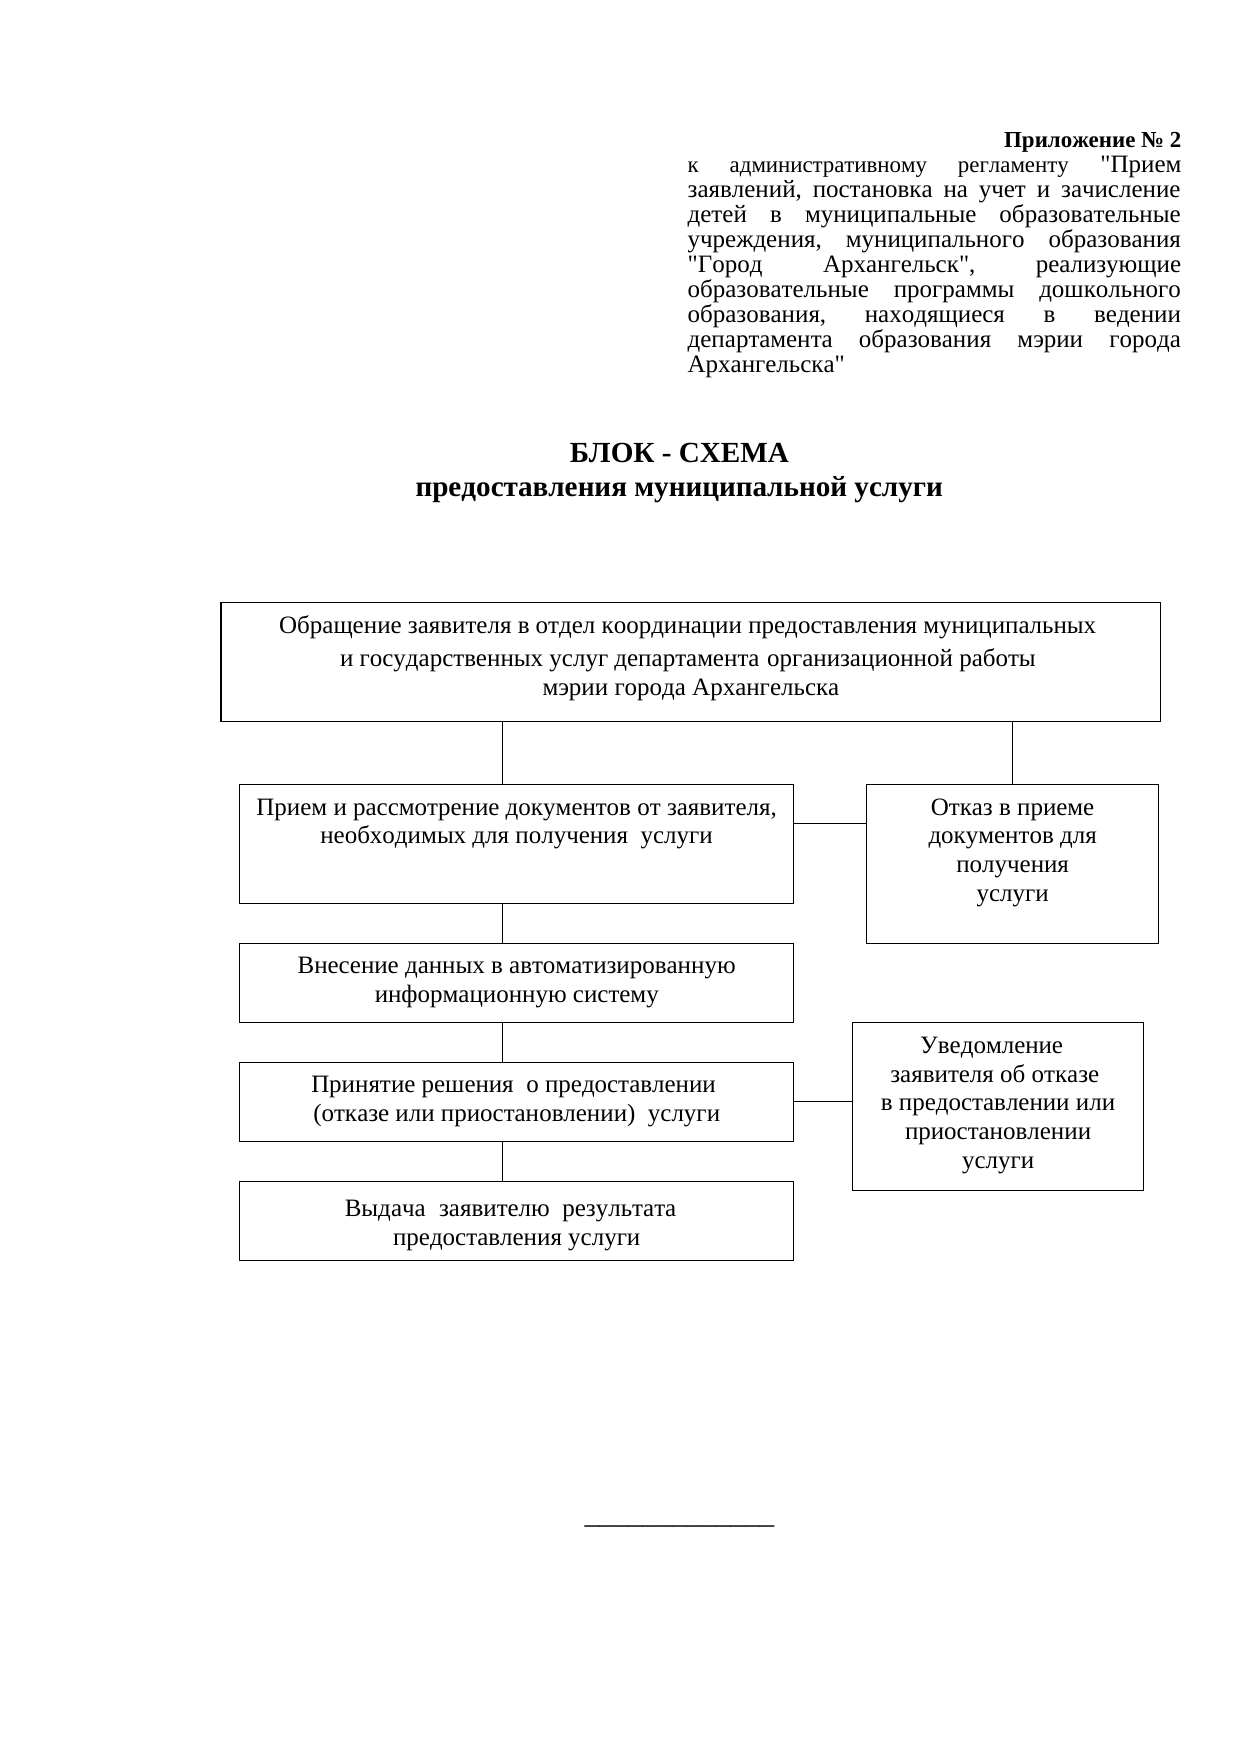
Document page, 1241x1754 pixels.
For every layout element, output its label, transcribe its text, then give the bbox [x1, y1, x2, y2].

text предоставления муниципальной услуги [177, 469, 1181, 502]
text Приложение № 2 [688, 127, 1181, 153]
text _____________ [177, 1496, 1181, 1529]
text к административному регламенту "Прием заявлений, постановка на учет и зачисление детей в муниципальные образовательные учреждения, муниципального образования "Город Архангельск", реализующие образовательные программы дошкольного образования, находящиеся в ведении департамента образования мэрии города Архангельска" [687, 153, 1181, 378]
title БЛОК - СХЕМА [177, 435, 1181, 469]
